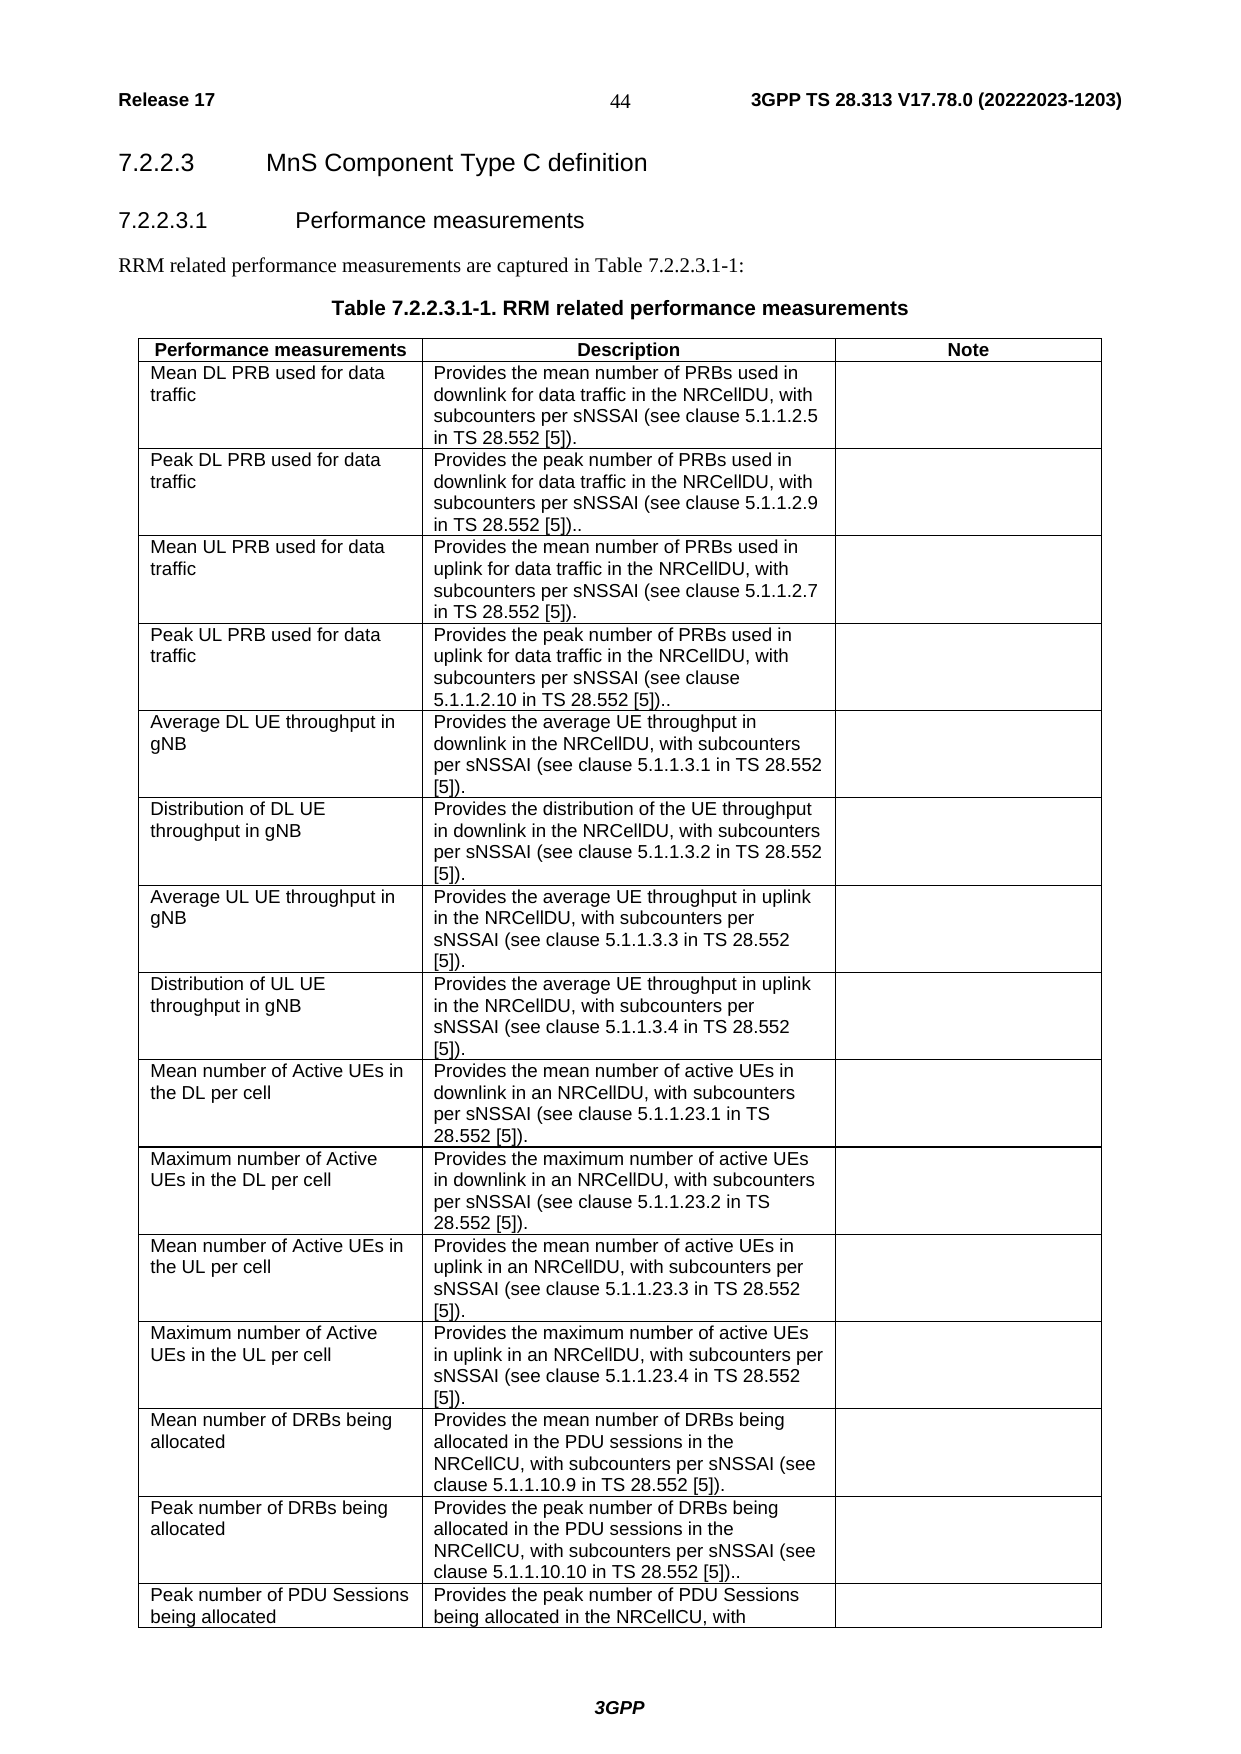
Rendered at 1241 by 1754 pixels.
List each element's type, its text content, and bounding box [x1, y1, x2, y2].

table_cell [836, 449, 1101, 535]
table_cell Provides the average UE throughput in downlink in the NRCellDU, with subcounters per sNSSAI (see clause 5.1.1.3.1 in TS 28.552 [5]). [423, 711, 835, 797]
table_cell Peak number of DRBs being allocated [139, 1497, 422, 1583]
table_cell [836, 798, 1101, 884]
subtitle 7.2.2.3.1 Performance measurements [118, 207, 1122, 234]
table_cell Average DL UE throughput in gNB [139, 711, 422, 797]
table_cell [836, 711, 1101, 797]
table_cell [836, 362, 1101, 448]
table_cell [836, 1060, 1101, 1146]
table_header Description [423, 339, 835, 361]
table_cell Peak DL PRB used for data traffic [139, 449, 422, 535]
table_cell Distribution of UL UE throughput in gNB [139, 973, 422, 1059]
table_header Note [836, 339, 1101, 361]
text RRM related performance measurements are captured in Table 7.2.2.3.1-1: [118, 253, 1122, 277]
table_cell [836, 536, 1101, 623]
table_cell Mean DL PRB used for data traffic [139, 362, 422, 448]
table_cell Provides the mean number of active UEs in downlink in an NRCellDU, with subcounters per sNSSAI (see clause 5.1.1.23.1 in TS 28.552 [5]). [423, 1060, 835, 1146]
table_cell Provides the distribution of the UE throughput in downlink in the NRCellDU, with subcounters per sNSSAI (see clause 5.1.1.3.2 in TS 28.552 [5]). [423, 798, 835, 884]
table_cell Peak UL PRB used for data traffic [139, 624, 422, 710]
table_cell [836, 1235, 1101, 1321]
table_cell Maximum number of Active UEs in the UL per cell [139, 1322, 422, 1408]
table_cell [836, 1148, 1101, 1234]
table_cell Provides the average UE throughput in uplink in the NRCellDU, with subcounters per sNSSAI (see clause 5.1.1.3.4 in TS 28.552 [5]). [423, 973, 835, 1059]
table_cell Mean UL PRB used for data traffic [139, 536, 422, 623]
table_cell Mean number of Active UEs in the UL per cell [139, 1235, 422, 1321]
table_cell [836, 1497, 1101, 1583]
table_cell [836, 1322, 1101, 1408]
table_cell Provides the mean number of DRBs being allocated in the PDU sessions in the NRCellCU, with subcounters per sNSSAI (see clause 5.1.1.10.9 in TS 28.552 [5]). [423, 1409, 835, 1496]
table_cell Provides the mean number of PRBs used in uplink for data traffic in the NRCellDU, with subcounters per sNSSAI (see clause 5.1.1.2.7 in TS 28.552 [5]). [423, 536, 835, 623]
table_cell Provides the peak number of PRBs used in downlink for data traffic in the NRCellDU, with subcounters per sNSSAI (see clause 5.1.1.2.9 in TS 28.552 [5]).. [423, 449, 835, 535]
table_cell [139, 1584, 422, 1627]
table_cell Provides the maximum number of active UEs in downlink in an NRCellDU, with subcounters per sNSSAI (see clause 5.1.1.23.2 in TS 28.552 [5]). [423, 1148, 835, 1234]
table_cell Provides the maximum number of active UEs in uplink in an NRCellDU, with subcounters per sNSSAI (see clause 5.1.1.23.4 in TS 28.552 [5]). [423, 1322, 835, 1408]
table_cell Average UL UE throughput in gNB [139, 886, 422, 972]
table_cell [836, 1409, 1101, 1496]
table_cell Mean number of DRBs being allocated [139, 1409, 422, 1496]
table_cell Distribution of DL UE throughput in gNB [139, 798, 422, 884]
table_cell [836, 973, 1101, 1059]
subtitle 7.2.2.3 MnS Component Type C definition [118, 147, 1122, 176]
table_cell [836, 1584, 1101, 1627]
table_cell Provides the peak number of DRBs being allocated in the PDU sessions in the NRCellCU, with subcounters per sNSSAI (see clause 5.1.1.10.10 in TS 28.552 [5]).. [423, 1497, 835, 1583]
table_cell Provides the mean number of PRBs used in downlink for data traffic in the NRCellDU, with subcounters per sNSSAI (see clause 5.1.1.2.5 in TS 28.552 [5]). [423, 362, 835, 448]
table_cell [836, 886, 1101, 972]
table_cell Mean number of Active UEs in the DL per cell [139, 1060, 422, 1146]
table_cell [836, 624, 1101, 710]
table_cell Provides the peak number of PRBs used in uplink for data traffic in the NRCellDU, with subcounters per sNSSAI (see clause 5.1.1.2.10 in TS 28.552 [5]).. [423, 624, 835, 710]
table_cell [423, 1584, 835, 1627]
table_cell Provides the mean number of active UEs in uplink in an NRCellDU, with subcounters per sNSSAI (see clause 5.1.1.23.3 in TS 28.552 [5]). [423, 1235, 835, 1321]
table_cell Maximum number of Active UEs in the DL per cell [139, 1148, 422, 1234]
table_cell Provides the average UE throughput in uplink in the NRCellDU, with subcounters per sNSSAI (see clause 5.1.1.3.3 in TS 28.552 [5]). [423, 886, 835, 972]
table_header Performance measurements [139, 339, 422, 361]
text Table 7.2.2.3.1-1. RRM related performance measurements [118, 295, 1122, 319]
